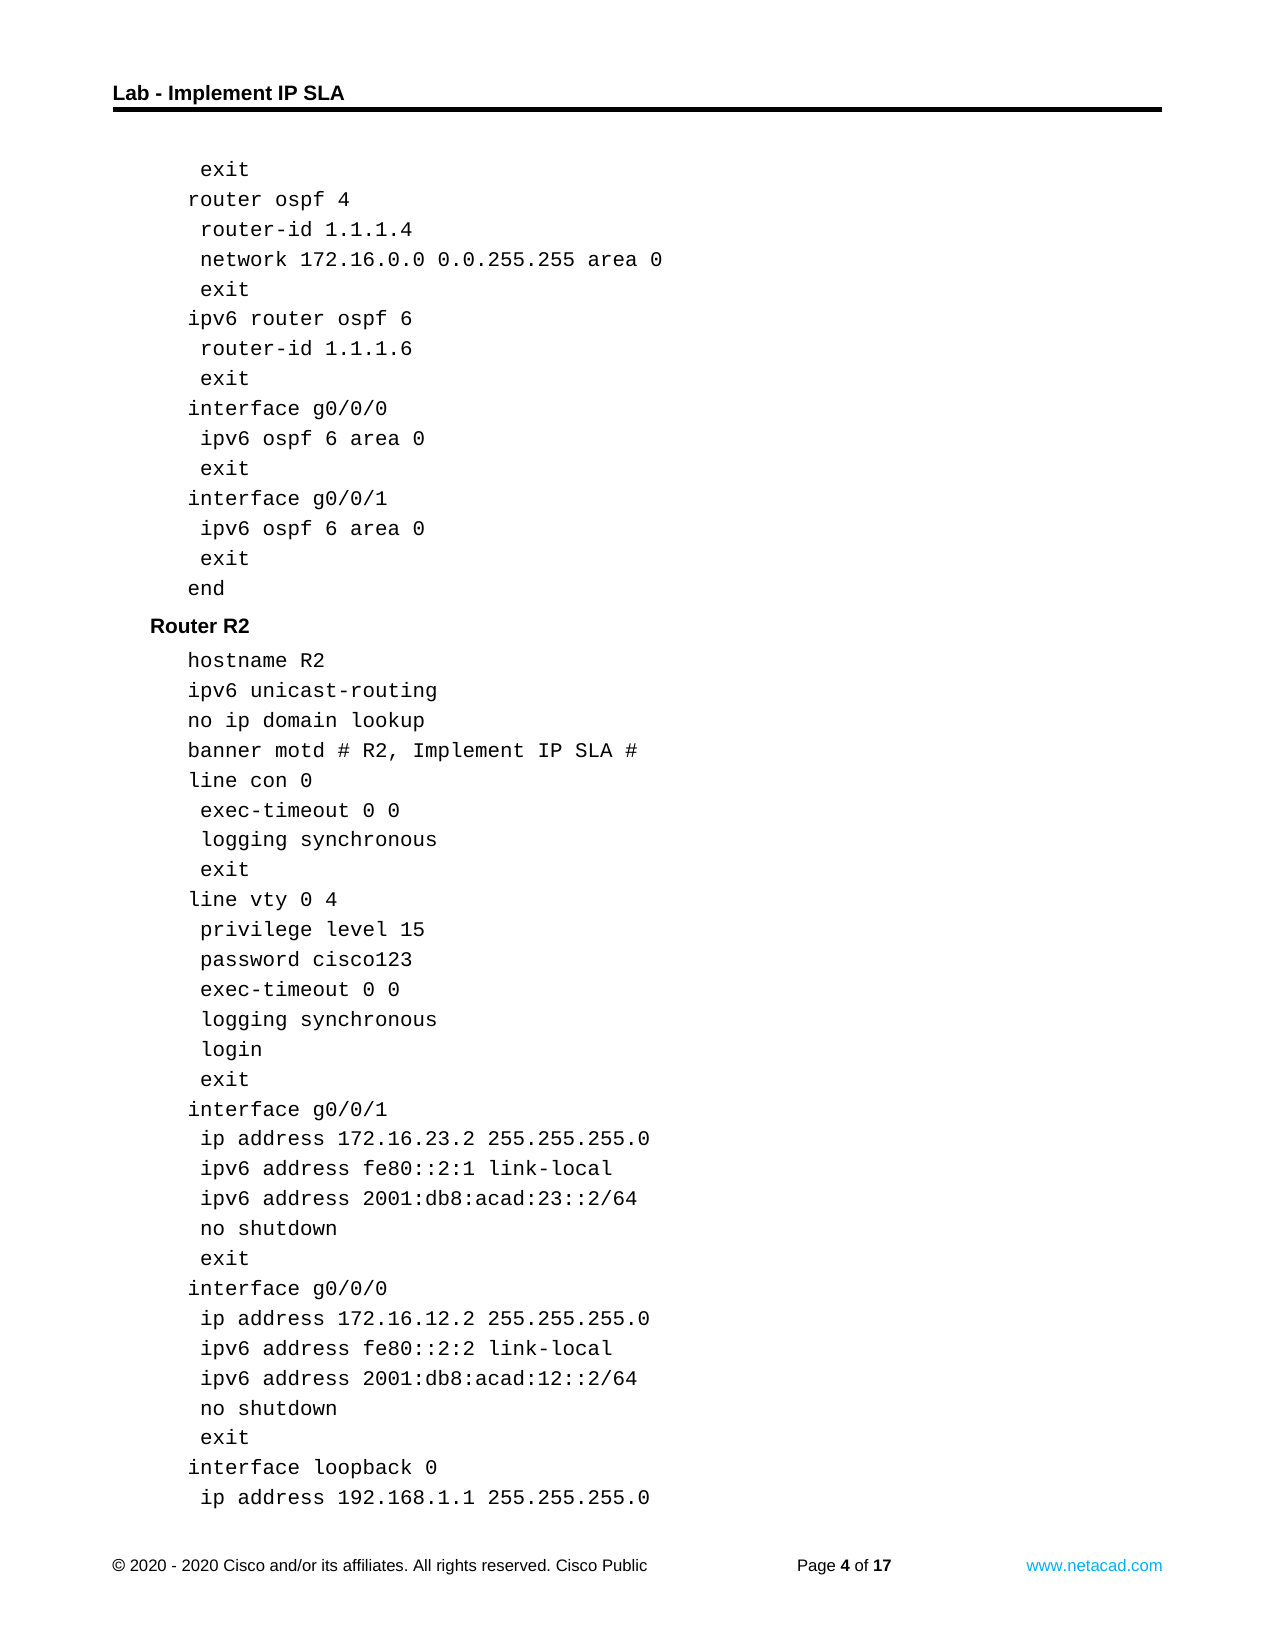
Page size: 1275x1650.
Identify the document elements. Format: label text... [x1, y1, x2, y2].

text no ip domain lookup [187, 710, 1162, 733]
text line vty 0 4 [187, 889, 1162, 913]
text logging synchronous [187, 829, 1162, 853]
text interface g0/0/0 [187, 398, 1162, 422]
text exit [187, 458, 1162, 482]
text no shutdown [187, 1218, 1162, 1242]
text ipv6 address fe80::2:2 link-local [187, 1338, 1162, 1361]
text exit [187, 548, 1162, 571]
text ipv6 address 2001:db8:acad:23::2/64 [187, 1188, 1162, 1212]
text exit [187, 1427, 1162, 1451]
text exec-timeout 0 0 [187, 799, 1162, 823]
text ip address 172.16.23.2 255.255.255.0 [187, 1128, 1162, 1152]
text privilege level 15 [187, 919, 1162, 943]
text router-id 1.1.1.6 [187, 338, 1162, 362]
text ipv6 address 2001:db8:acad:12::2/64 [187, 1368, 1162, 1391]
text ip address 172.16.12.2 255.255.255.0 [187, 1308, 1162, 1331]
text ipv6 ospf 6 area 0 [187, 428, 1162, 452]
text exit [187, 859, 1162, 883]
text interface g0/0/0 [187, 1278, 1162, 1302]
text ipv6 ospf 6 area 0 [187, 518, 1162, 541]
text no shutdown [187, 1397, 1162, 1421]
text interface g0/0/1 [187, 1098, 1162, 1122]
text ipv6 unicast-routing [187, 680, 1162, 704]
text login [187, 1039, 1162, 1062]
text exit [187, 278, 1162, 302]
text line con 0 [187, 770, 1162, 793]
text exit [187, 1248, 1162, 1272]
text exit [187, 368, 1162, 392]
text ipv6 address fe80::2:1 link-local [187, 1158, 1162, 1182]
text interface loopback 0 [187, 1457, 1162, 1481]
text exec-timeout 0 0 [187, 979, 1162, 1003]
text ipv6 router ospf 6 [187, 308, 1162, 332]
text router-id 1.1.1.4 [187, 219, 1162, 242]
text exit [187, 159, 1162, 183]
text logging synchronous [187, 1009, 1162, 1032]
text banner motd # R2, Implement IP SLA # [187, 740, 1162, 763]
text router ospf 4 [187, 189, 1162, 212]
text Router R2 [150, 614, 1162, 638]
text interface g0/0/1 [187, 488, 1162, 511]
text exit [187, 1069, 1162, 1092]
text network 172.16.0.0 0.0.255.255 area 0 [187, 249, 1162, 272]
text ip address 192.168.1.1 255.255.255.0 [187, 1487, 1162, 1511]
text password cisco123 [187, 949, 1162, 973]
text end [187, 577, 1162, 601]
text hostname R2 [187, 650, 1162, 674]
